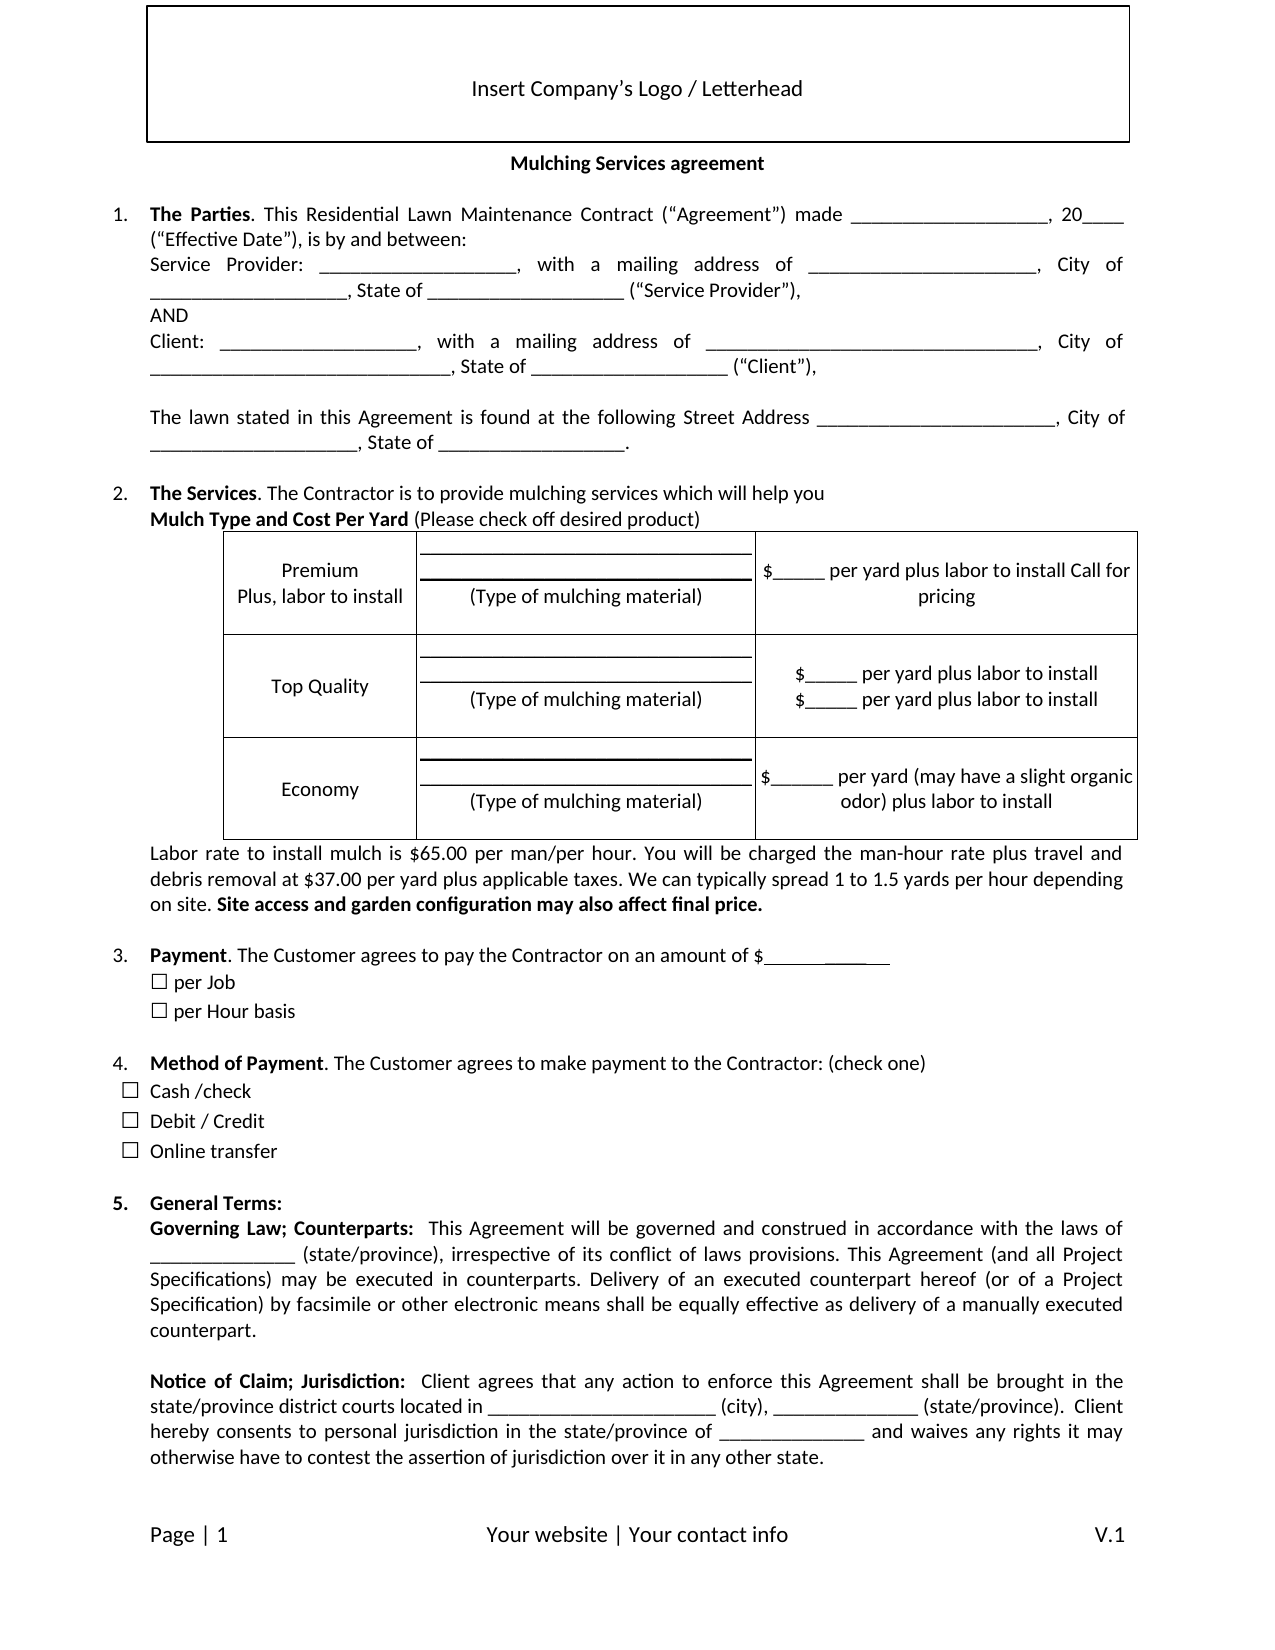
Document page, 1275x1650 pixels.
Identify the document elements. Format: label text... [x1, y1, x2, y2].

table_header ________________________________________________________________ (Type of mulching material) [417, 532, 755, 634]
text ☐ per Job [150, 967, 1125, 996]
list Debit / Credit [120, 1105, 1125, 1135]
list Method of Payment. The Customer agrees to make payment to the Contractor: (check one) [112, 1050, 1125, 1075]
text Mulch Type and Cost Per Yard (Please check off desired product) [150, 506, 1125, 531]
text ☐ per Hour basis [150, 996, 1125, 1024]
table_header $_____ per yard plus labor to install Call for pricing [756, 532, 1137, 634]
table_cell Top Quality [224, 635, 416, 737]
text AND [150, 302, 1125, 328]
list Online transfer [120, 1135, 1125, 1164]
list General Terms: [112, 1190, 1125, 1215]
table_cell $______ per yard (may have a slight organic odor) plus labor to install [756, 738, 1137, 839]
list Notice of Claim; Jurisdiction: Client agrees that any action to enforce this Agreement shall be brought in the state/province district courts located in ______________________ (city), ______________ (state/province). Client hereby consents to personal jurisdiction in the state/province of ______________ and waives any rights it may otherwise have to contest the assertion of jurisdiction over it in any other state. [150, 1368, 1125, 1469]
table_cell ________________________________________________________________ (Type of mulching material) [417, 738, 755, 839]
list Payment. The Customer agrees to pay the Contractor on an amount of $ ____ [112, 942, 1125, 967]
text The lawn stated in this Agreement is found at the following Street Address _______________________, City of ____________________, State of __________________. [150, 404, 1125, 455]
list Cash /check [120, 1075, 1125, 1105]
table_header Premium Plus, labor to install [224, 532, 416, 634]
list The Services. The Contractor is to provide mulching services which will help you [112, 480, 1125, 506]
text Labor rate to install mulch is $65.00 per man/per hour. You will be charged the man-hour rate plus travel and debris removal at $37.00 per yard plus applicable taxes. We can typically spread 1 to 1.5 yards per hour depending on site. Site access and garden configuration may also affect final price. [150, 840, 1125, 917]
list The Parties. This Residential Lawn Maintenance Contract (“Agreement”) made ___________________, 20____ (“Effective Date”), is by and between: [112, 201, 1125, 252]
table_cell ________________________________________________________________ (Type of mulching material) [417, 635, 755, 737]
table_cell Economy [224, 738, 416, 839]
list Governing Law; Counterparts: This Agreement will be governed and construed in accordance with the laws of ______________ (state/province), irrespective of its conflict of laws provisions. This Agreement (and all Project Specifications) may be executed in counterparts. Delivery of an executed counterpart hereof (or of a Project Specification) by facsimile or other electronic means shall be equally effective as delivery of a manually executed counterpart. [150, 1215, 1125, 1342]
text Client: ___________________, with a mailing address of ________________________________, City of _____________________________, State of ___________________ (“Client”), [150, 328, 1125, 379]
table_cell $_____ per yard plus labor to install $_____ per yard plus labor to install [756, 635, 1137, 737]
text Service Provider: ___________________, with a mailing address of ______________________, City of ___________________, State of ___________________ (“Service Provider”), [150, 252, 1125, 302]
text Mulching Services agreement [150, 150, 1125, 175]
